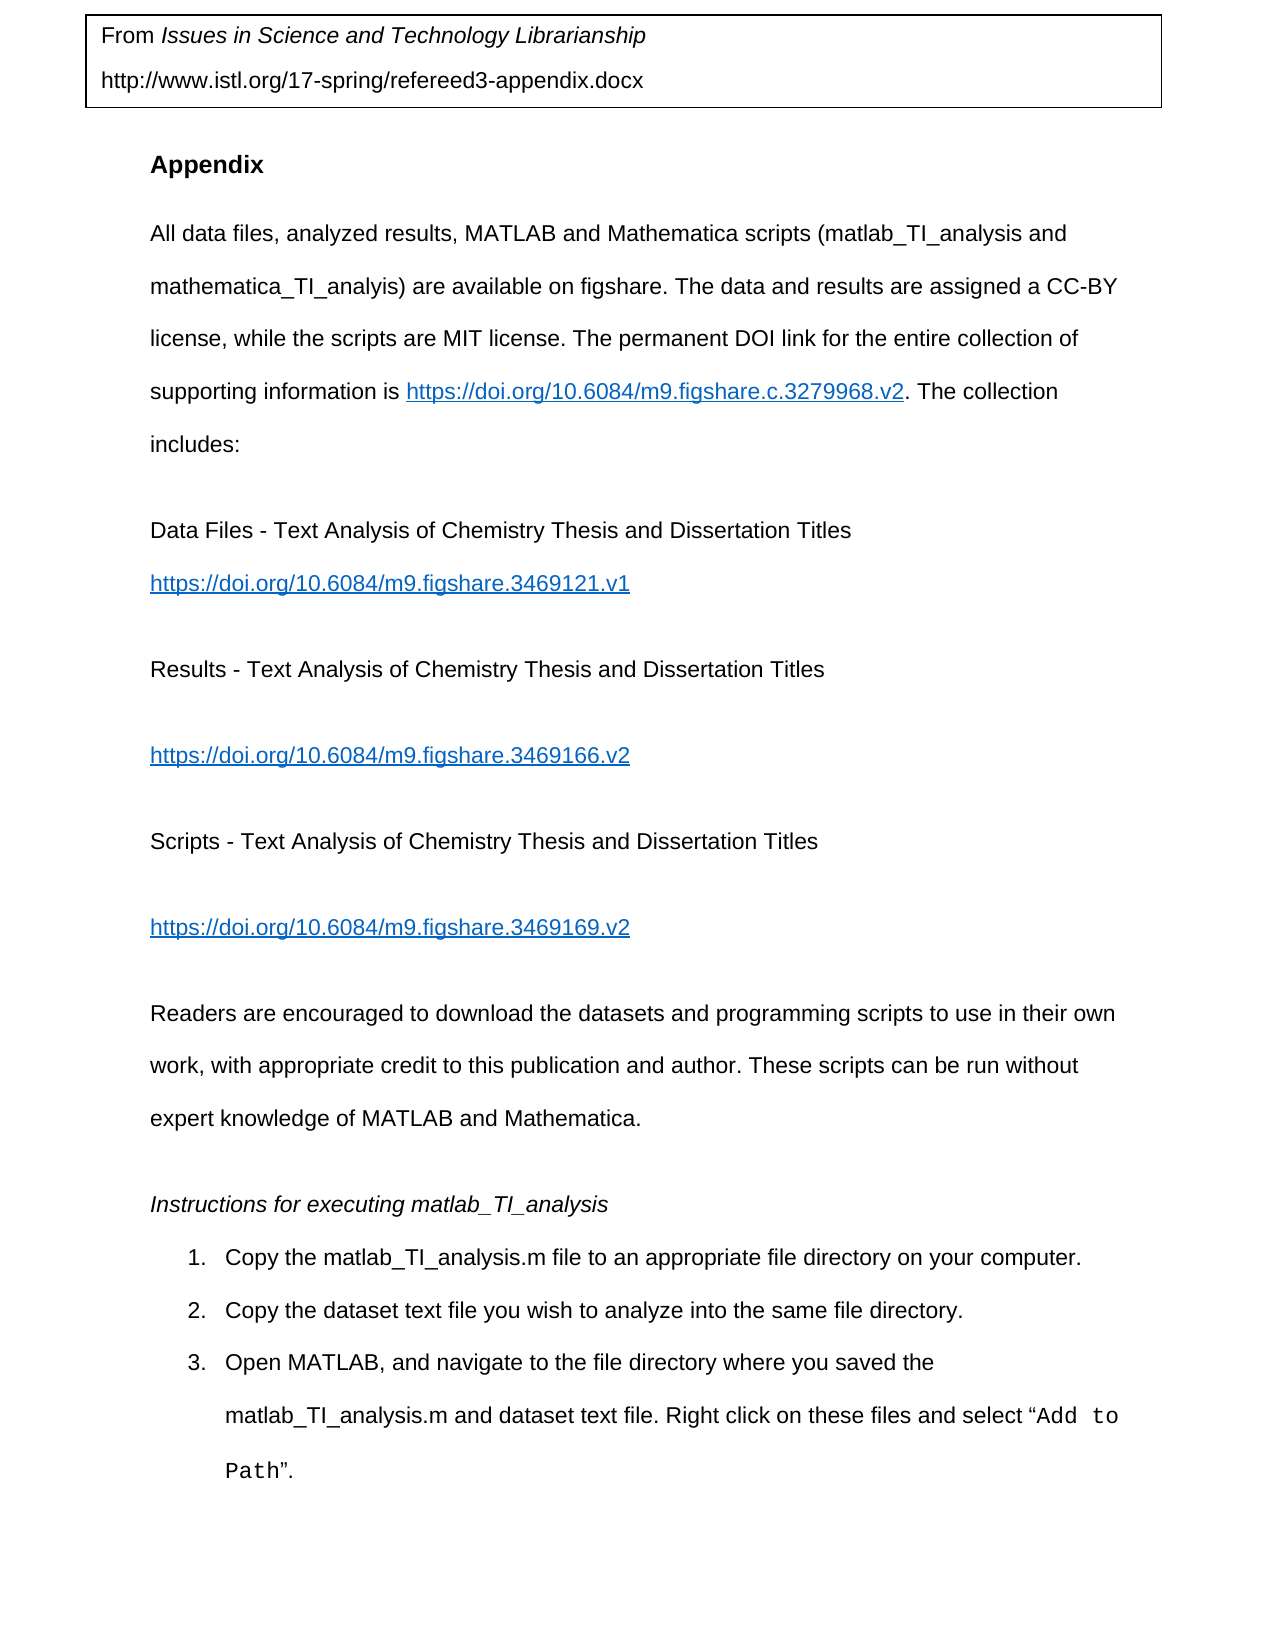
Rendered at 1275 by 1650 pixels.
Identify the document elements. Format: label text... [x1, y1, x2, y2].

list Open MATLAB, and navigate to the file directory where you saved the matlab_TI_analysis.m and dataset text file. Right click on these files and select “Add to Path”. [187, 1349, 1125, 1485]
text Scripts - Text Analysis of Chemistry Thesis and Dissertation Titles [150, 828, 1125, 854]
subtitle Appendix [150, 150, 1125, 179]
text https://doi.org/10.6084/m9.figshare.3469166.v2 [150, 742, 1125, 768]
text Data Files - Text Analysis of Chemistry Thesis and Dissertation Titles https://doi.org/10.6084/m9.figshare.3469121.v1 [150, 517, 1125, 596]
text All data files, analyzed results, MATLAB and Mathematica scripts (matlab_TI_analysis and mathematica_TI_analyis) are available on figshare. The data and results are assigned a CC-BY license, while the scripts are MIT license. The permanent DOI link for the entire collection of supporting information is https://doi.org/10.6084/m9.figshare.c.3279968.v2. The collection includes: [150, 220, 1125, 457]
text Readers are encouraged to download the datasets and programming scripts to use in their own work, with appropriate credit to this publication and author. These scripts can be run without expert knowledge of MATLAB and Mathematica. [150, 1000, 1125, 1132]
text https://doi.org/10.6084/m9.figshare.3469169.v2 [150, 914, 1125, 940]
list Copy the dataset text file you wish to analyze into the same file directory. [187, 1297, 1125, 1323]
text Results - Text Analysis of Chemistry Thesis and Dissertation Titles [150, 656, 1125, 682]
list Copy the matlab_TI_analysis.m file to an appropriate file directory on your computer. [187, 1244, 1125, 1270]
text Instructions for executing matlab_TI_analysis [150, 1191, 1125, 1218]
